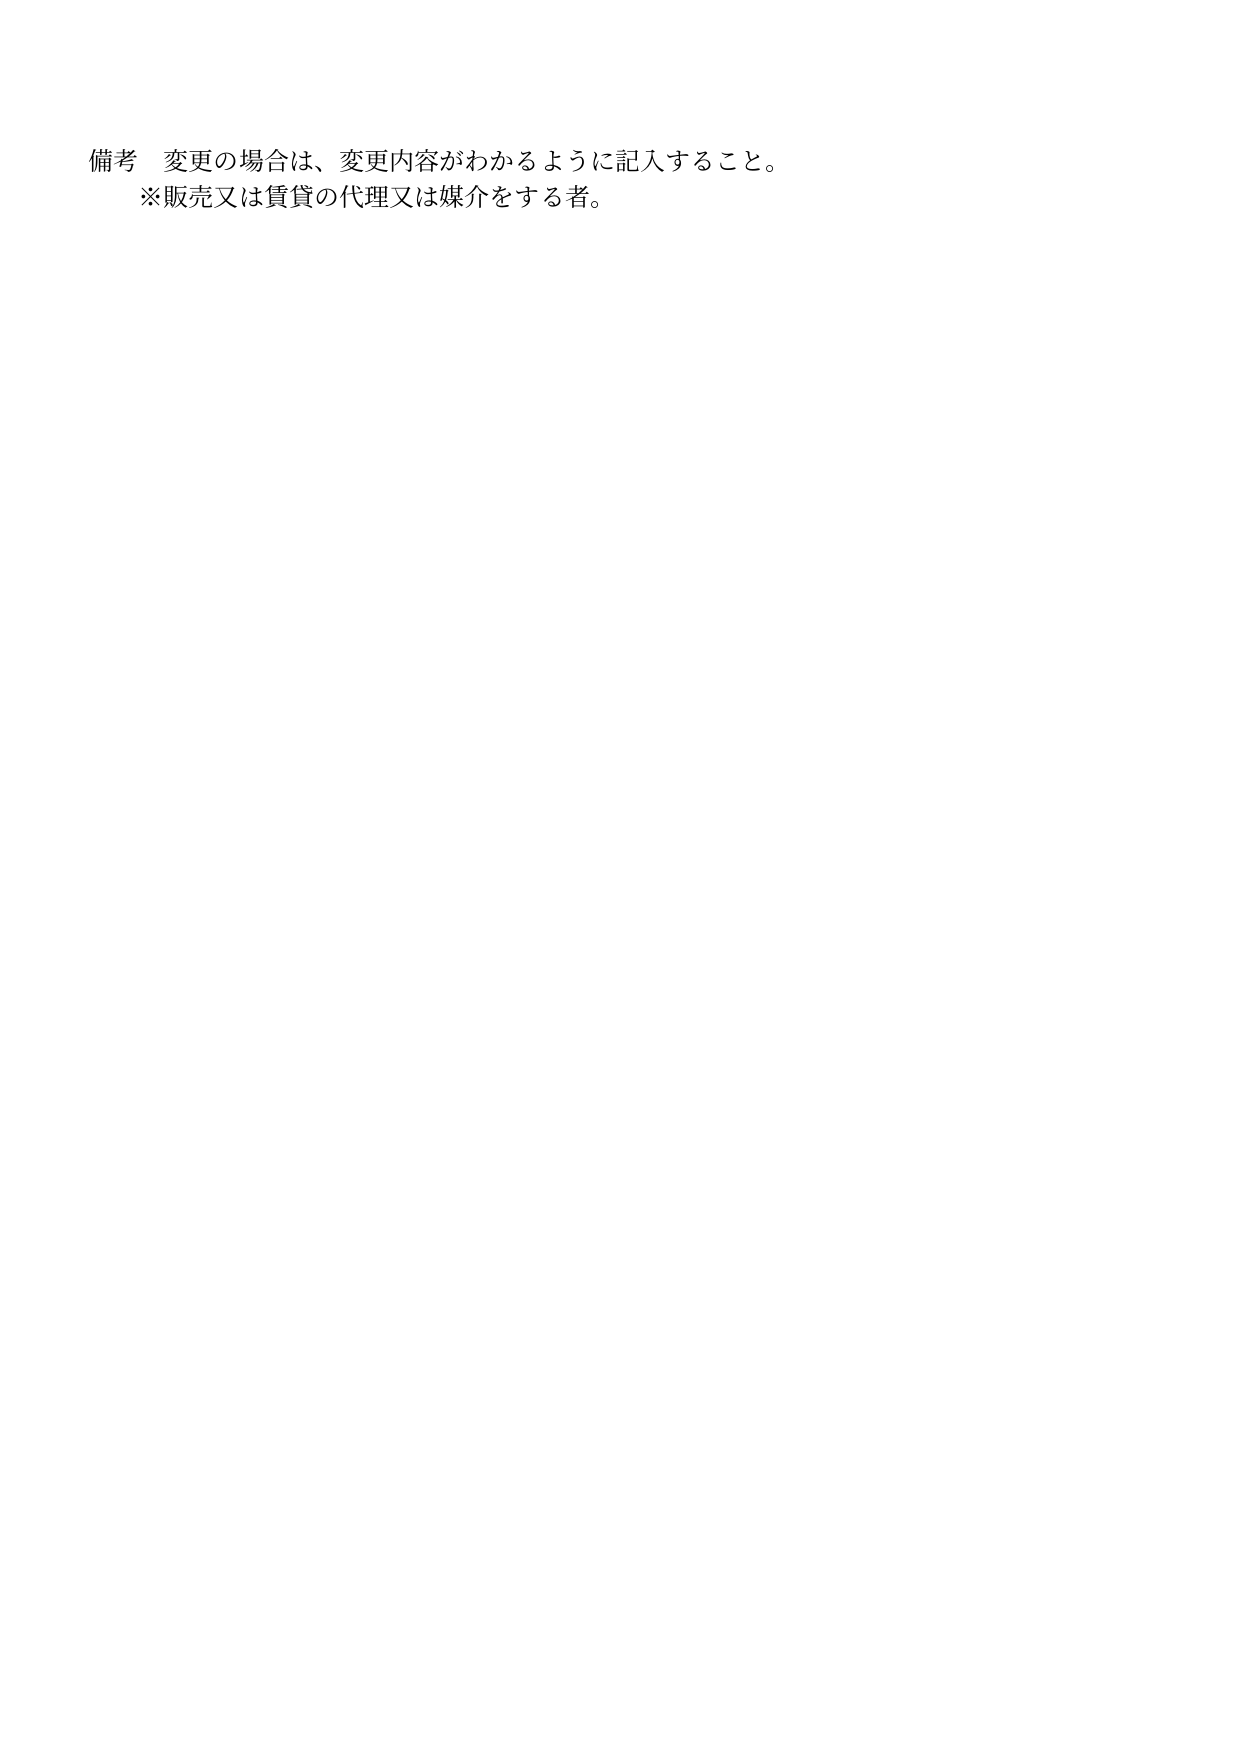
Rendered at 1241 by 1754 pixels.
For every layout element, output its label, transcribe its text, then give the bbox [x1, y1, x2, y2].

text 備考 変更の場合は、変更内容がわかるように記入すること。 [88, 141, 1152, 177]
text ※販売又は賃貸の代理又は媒介をする者。 [88, 177, 1152, 213]
